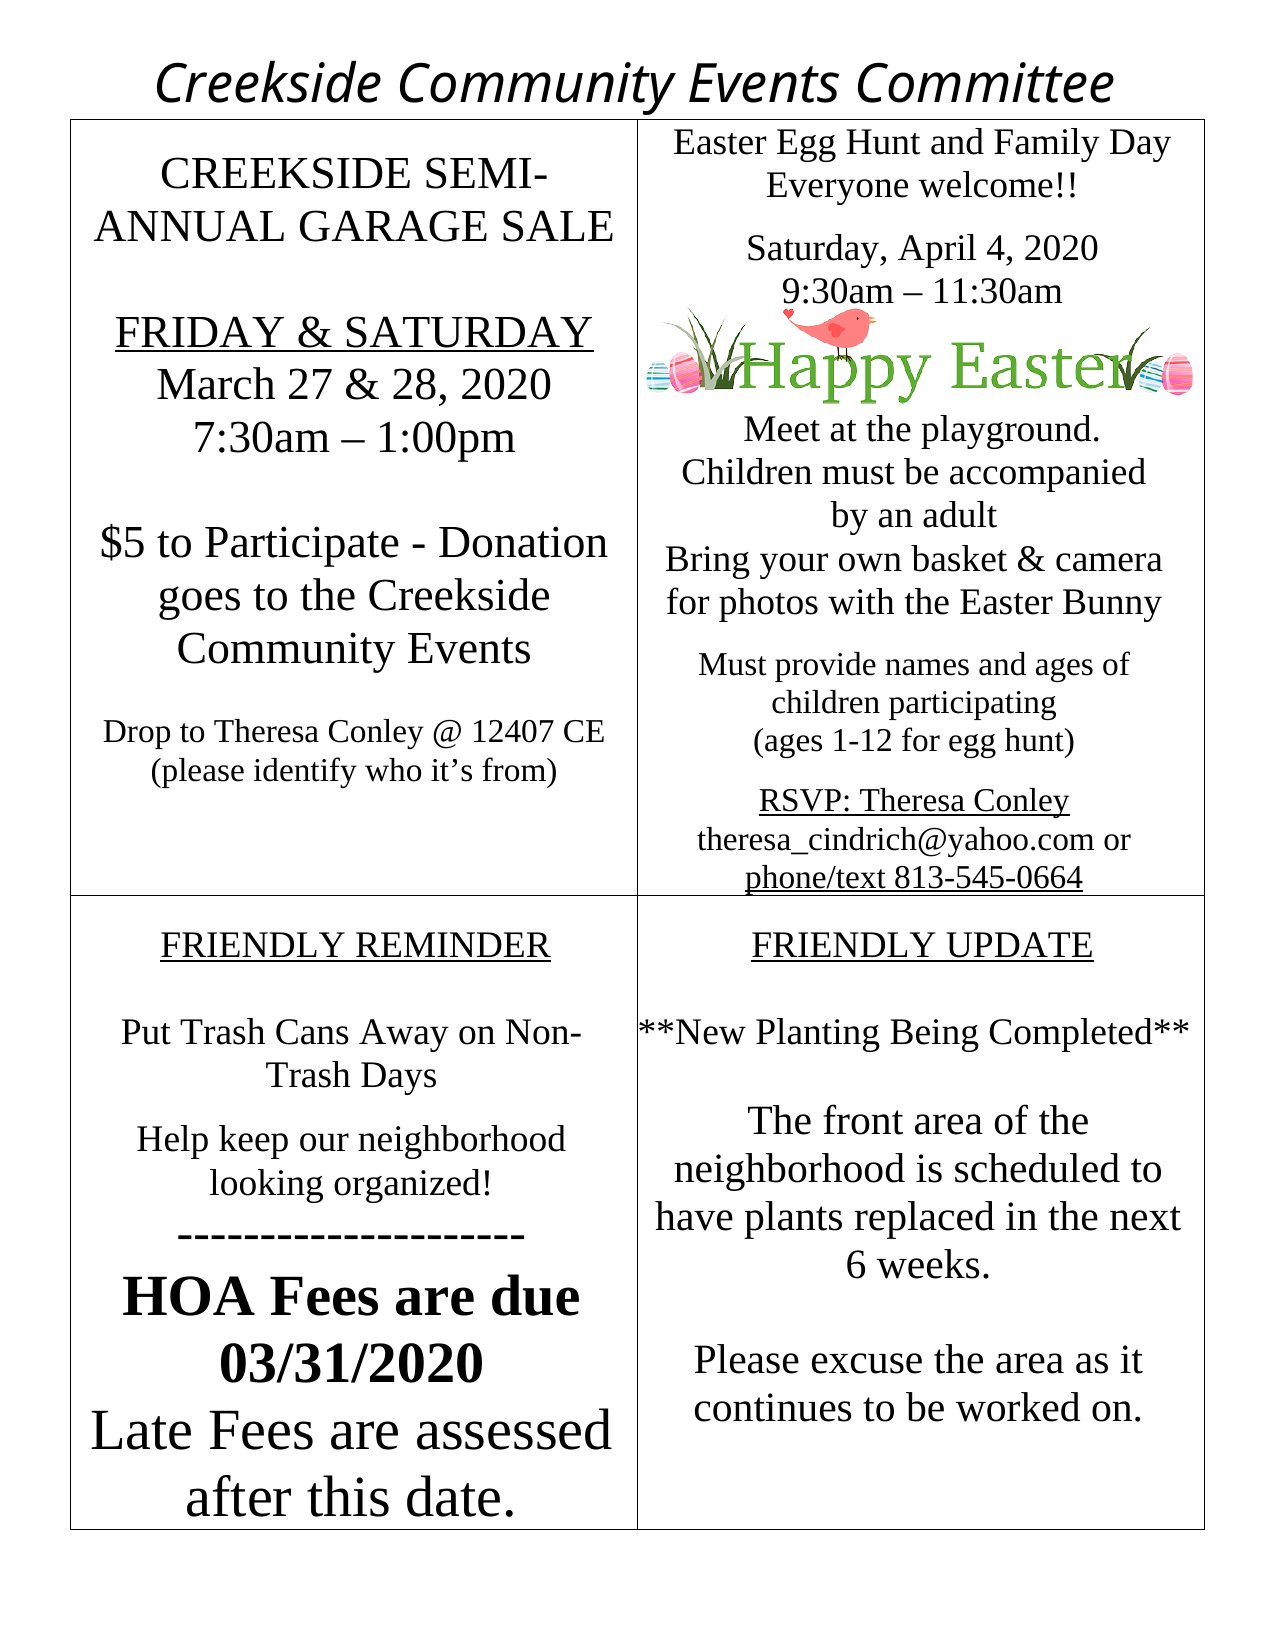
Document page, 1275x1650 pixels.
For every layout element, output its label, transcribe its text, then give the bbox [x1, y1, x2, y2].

table_header CREEKSIDE SEMI-ANNUAL GARAGE SALE FRIDAY & SATURDAY March 27 & 28, 2020 7:30am – 1:00pm $5 to Participate - Donation goes to the Creekside Community Events Drop to Theresa Conley @ 12407 CE (please identify who it’s from) [71, 120, 637, 895]
table_cell FRIENDLY REMINDER Put Trash Cans Away on Non-Trash Days Help keep our neighborhood looking organized! --------------------- HOA Fees are due 03/31/2020 Late Fees are assessed after this date. [71, 896, 637, 1529]
table_cell FRIENDLY UPDATE **New Planting Being Completed** The front area of the neighborhood is scheduled to have plants replaced in the next 6 weeks. Please excuse the area as it continues to be worked on. [638, 896, 1204, 1529]
table_header Easter Egg Hunt and Family Day Everyone welcome!! Saturday, April 4, 2020 9:30am – 11:30am Meet at the playground. Children must be accompanied by an adult Bring your own basket & camera for photos with the Easter Bunny Must provide names and ages of children participating (ages 1-12 for egg hunt) RSVP: Theresa Conley theresa_cindrich@yahoo.com or phone/text 813-545-0664 [638, 120, 1204, 895]
